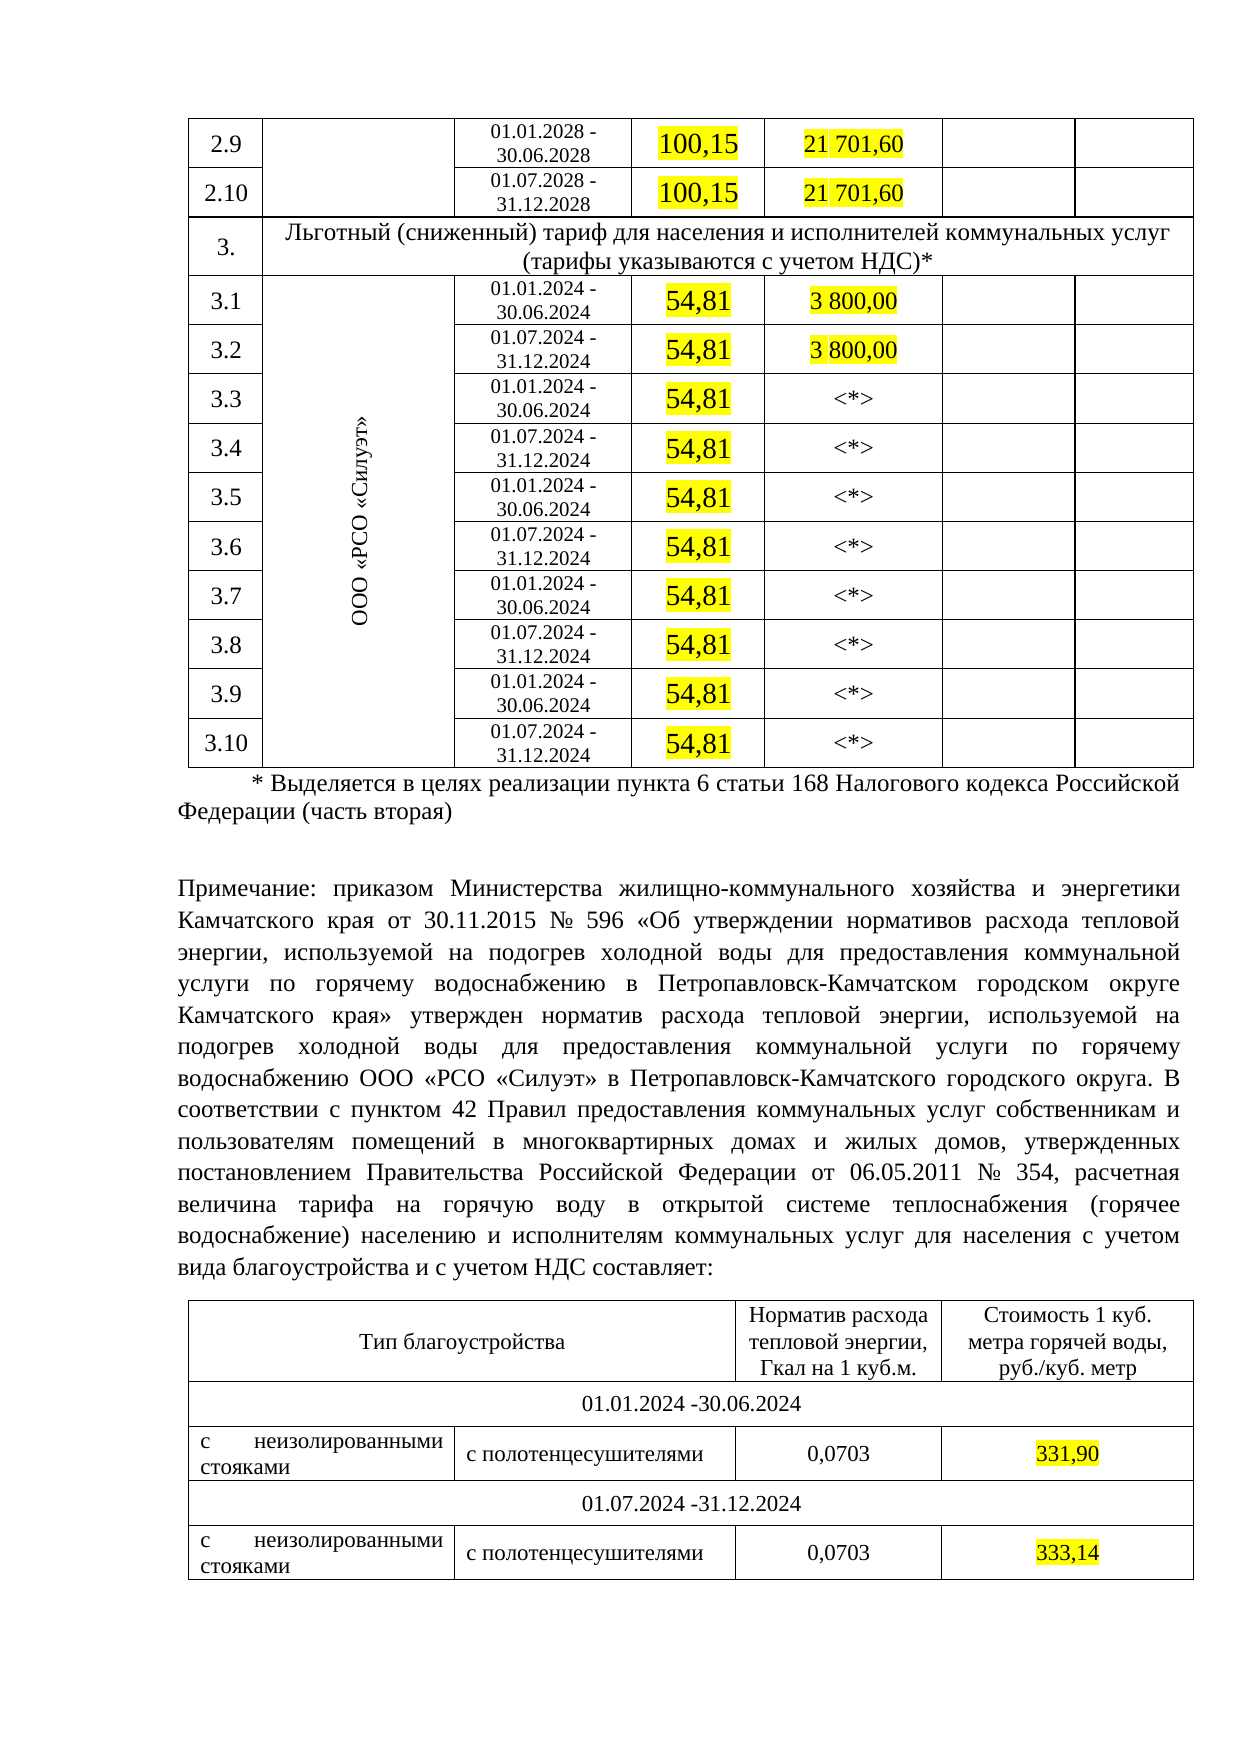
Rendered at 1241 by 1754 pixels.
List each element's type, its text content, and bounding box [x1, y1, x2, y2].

table_cell 01.07.2024 - 31.12.2024 [455, 522, 631, 570]
table_cell 3.1 [189, 276, 262, 324]
table_cell 333,14 [942, 1526, 1193, 1579]
table_cell 100,15 [632, 168, 764, 216]
table_cell 3 800,00 [765, 276, 942, 324]
table_cell 01.07.2024 -31.12.2024 [189, 1481, 1193, 1525]
table_cell 54,81 [632, 669, 764, 717]
table_cell 54,81 [632, 719, 764, 767]
table_cell 100,15 [632, 119, 764, 167]
table_cell 0,0703 [736, 1427, 941, 1479]
table_cell 01.01.2024 -30.06.2024 [455, 374, 631, 422]
table_cell 01.01.2028 -30.06.2028 [455, 119, 631, 167]
table_cell 21 701,60 [765, 119, 942, 167]
table_cell 3.2 [189, 325, 262, 373]
table_cell [1076, 424, 1193, 472]
table_cell [1076, 669, 1193, 717]
table_cell [1076, 374, 1193, 422]
table_cell 01.01.2024 -30.06.2024 [455, 473, 631, 521]
table_cell 54,81 [632, 571, 764, 619]
table_cell ООО «РСО «Силуэт» [263, 276, 454, 767]
table_cell с полотенцесушителями [455, 1427, 735, 1479]
table_cell [943, 473, 1074, 521]
table_cell [943, 719, 1074, 767]
table_cell 01.07.2024 - 31.12.2024 [455, 719, 631, 767]
table_cell 54,81 [632, 276, 764, 324]
text Примечание: приказом Министерства жилищно-коммунального хозяйства и энергетики Камчатского края от 30.11.2015 № 596 «Об утверждении нормативов расхода тепловой энергии, используемой на подогрев холодной воды для предоставления коммунальной услуги по горячему водоснабжению в Петропавловск-Камчатском городском округе Камчатского края» утвержден норматив расхода тепловой энергии, используемой на подогрев холодной воды для предоставления коммунальной услуги по горячему водоснабжению ООО «РСО «Силуэт» в Петропавловск-Камчатского городского округа. В соответствии с пунктом 42 Правил предоставления коммунальных услуг собственникам и пользователям помещений в многоквартирных домах и жилых домов, утвержденных постановлением Правительства Российской Федерации от 06.05.2011 № 354, расчетная величина тарифа на горячую воду в открытой системе теплоснабжения (горячее водоснабжение) населению и исполнителям коммунальных услуг для населения с учетом вида благоустройства и с учетом НДС составляет: [177, 873, 1181, 1281]
table_cell [1076, 522, 1193, 570]
table_cell [1076, 168, 1193, 216]
table_cell 01.01.2024 -30.06.2024 [455, 669, 631, 717]
table_cell [943, 620, 1074, 668]
table_cell 01.07.2024 - 31.12.2024 [455, 424, 631, 472]
table_cell с неизолированными стояками [189, 1427, 454, 1479]
table_cell [1076, 719, 1193, 767]
table_cell <*> [765, 424, 942, 472]
table_cell 01.01.2024 -30.06.2024 [455, 276, 631, 324]
table_cell <*> [765, 669, 942, 717]
table_cell <*> [765, 522, 942, 570]
table_cell [943, 119, 1074, 167]
table_cell [943, 522, 1074, 570]
table_cell 3 800,00 [765, 325, 942, 373]
table_cell 54,81 [632, 424, 764, 472]
table_cell 3.6 [189, 522, 262, 570]
table_cell [943, 276, 1074, 324]
table_cell 21 701,60 [765, 168, 942, 216]
table_cell [943, 168, 1074, 216]
table_cell 01.07.2024 - 31.12.2024 [455, 620, 631, 668]
table_cell Льготный (сниженный) тариф для населения и исполнителей коммунальных услуг (тарифы указываются с учетом НДС)* [263, 218, 1193, 275]
table_cell <*> [765, 571, 942, 619]
table_cell 54,81 [632, 473, 764, 521]
table_header Стоимость 1 куб. метра горячей воды, руб./куб. метр [942, 1301, 1193, 1381]
table_cell 331,90 [942, 1427, 1193, 1479]
table_cell [1076, 620, 1193, 668]
table_cell 01.07.2028 - 31.12.2028 [455, 168, 631, 216]
table_cell 2.9 [189, 119, 262, 167]
table_cell 01.01.2024 -30.06.2024 [189, 1382, 1193, 1426]
table_cell [943, 374, 1074, 422]
table_cell 01.07.2024 - 31.12.2024 [455, 325, 631, 373]
table_header Норматив расхода тепловой энергии, Гкал на 1 куб.м. [736, 1301, 941, 1381]
table_cell 3. [189, 218, 262, 275]
table_cell [1076, 325, 1193, 373]
table_cell <*> [765, 473, 942, 521]
table_cell [943, 424, 1074, 472]
table_cell с полотенцесушителями [455, 1526, 735, 1579]
table_cell 2.10 [189, 168, 262, 216]
table_cell 3.5 [189, 473, 262, 521]
table_cell [1076, 571, 1193, 619]
table_cell 54,81 [632, 620, 764, 668]
table_cell <*> [765, 620, 942, 668]
table_cell [1076, 473, 1193, 521]
table_cell [943, 325, 1074, 373]
table_cell 3.10 [189, 719, 262, 767]
table_cell 3.4 [189, 424, 262, 472]
table_cell с неизолированными стояками [189, 1526, 454, 1579]
table_cell 0,0703 [736, 1526, 941, 1579]
text * Выделяется в целях реализации пункта 6 статьи 168 Налогового кодекса Российской Федерации (часть вторая) [177, 768, 1181, 825]
table_cell <*> [765, 719, 942, 767]
table_cell [1076, 119, 1193, 167]
table_cell 3.9 [189, 669, 262, 717]
table_cell 3.8 [189, 620, 262, 668]
table_cell [943, 669, 1074, 717]
table_cell <*> [765, 374, 942, 422]
table_cell 54,81 [632, 374, 764, 422]
table_cell 01.01.2024 -30.06.2024 [455, 571, 631, 619]
table_cell [943, 571, 1074, 619]
table_cell 3.7 [189, 571, 262, 619]
table_cell 54,81 [632, 325, 764, 373]
table_header Тип благоустройства [189, 1301, 735, 1381]
table_cell [1076, 276, 1193, 324]
table_cell 54,81 [632, 522, 764, 570]
table_cell 3.3 [189, 374, 262, 422]
